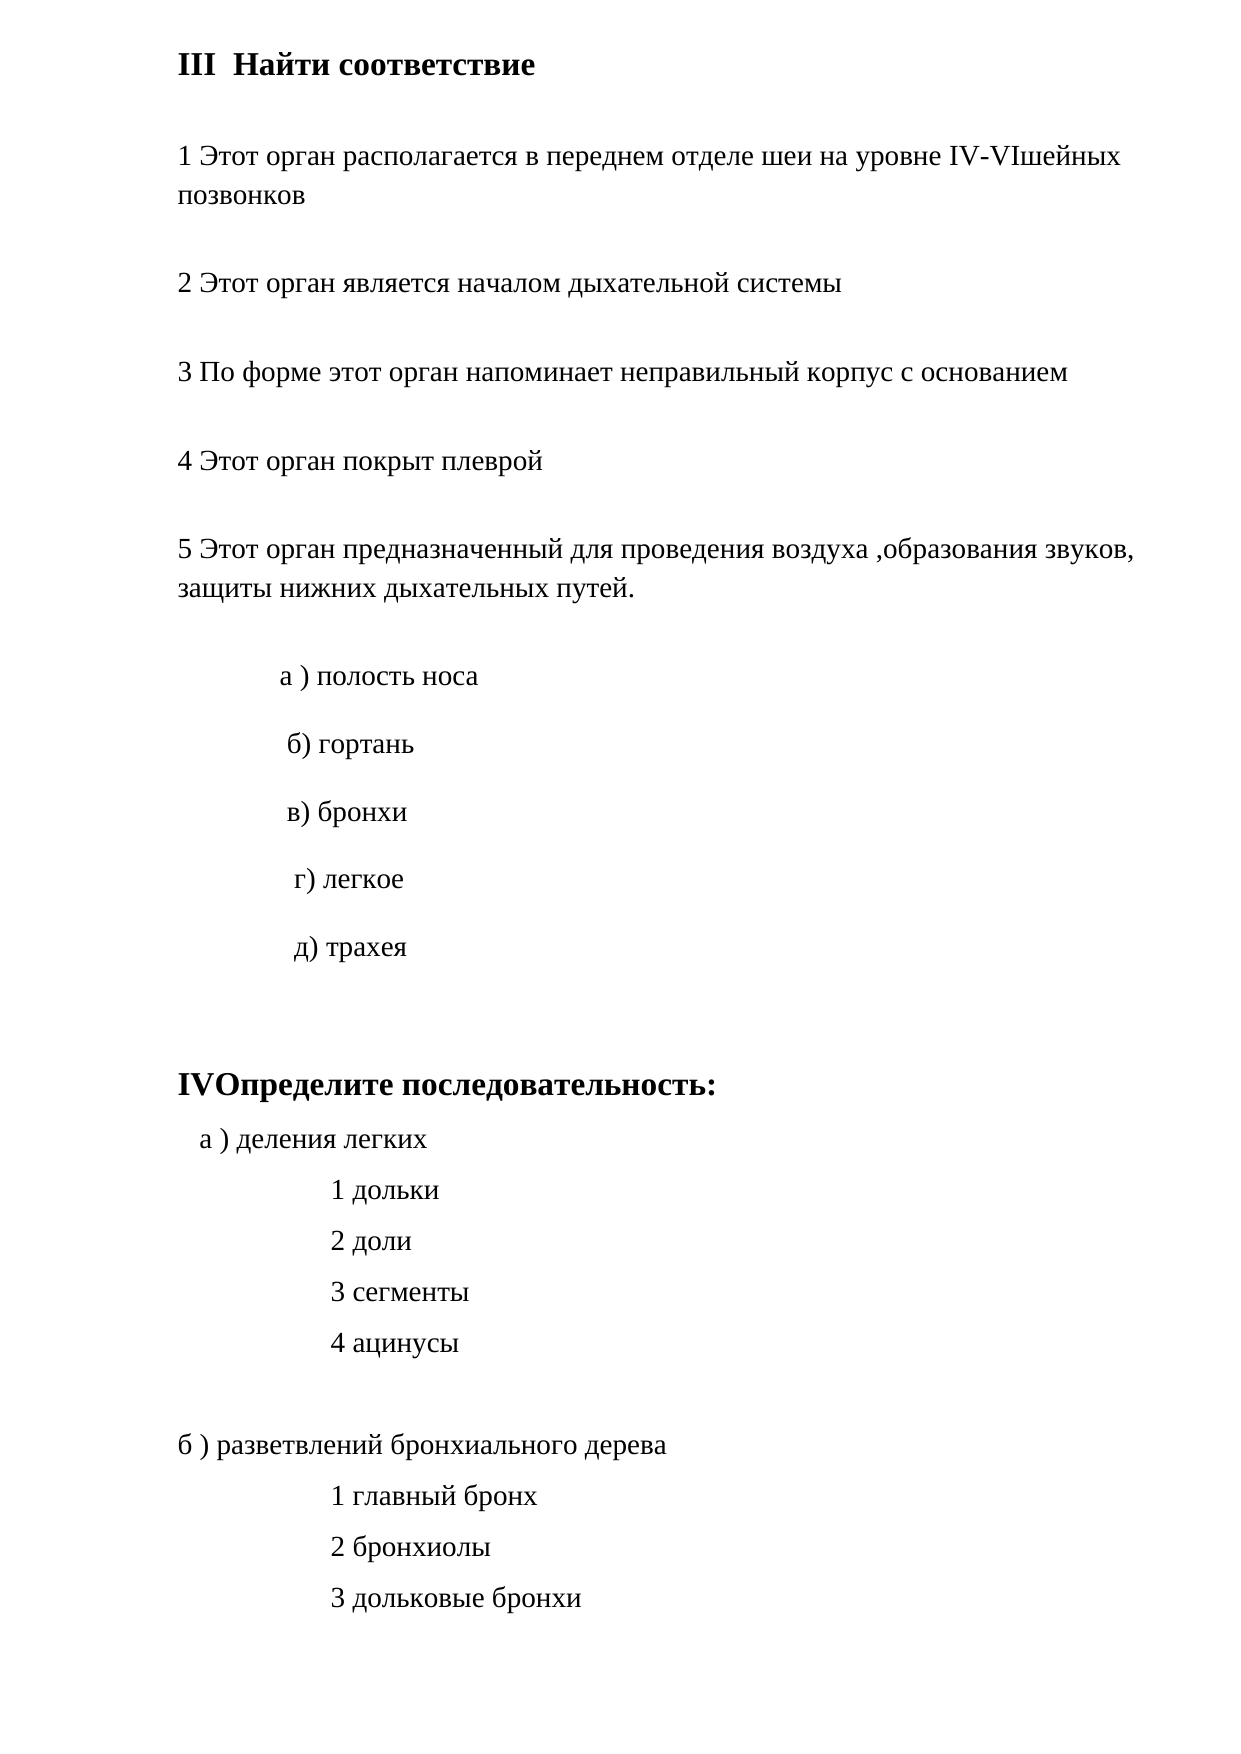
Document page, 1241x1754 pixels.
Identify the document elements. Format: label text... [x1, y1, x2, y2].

text а ) деления легких [177, 1121, 1152, 1154]
text IVОпределите последовательность: [177, 1064, 1152, 1103]
text 1 дольки [177, 1172, 1152, 1206]
text 4 ацинусы [177, 1325, 1152, 1359]
text 1 главный бронх [177, 1478, 1152, 1512]
text д) трахея [177, 929, 1152, 963]
text б ) разветвлений бронхиального дерева [177, 1427, 1152, 1461]
text 2 Этот орган является началом дыхательной системы [177, 266, 1152, 299]
text 2 бронхиолы [177, 1529, 1152, 1563]
text 1 Этот орган располагается в переднем отделе шеи на уровне IV-VIшейных позвонков [177, 138, 1152, 211]
text б) гортань [177, 726, 1152, 759]
text 3 сегменты [177, 1274, 1152, 1308]
text 2 доли [177, 1223, 1152, 1257]
text 3 По форме этот орган напоминает неправильный корпус с основанием [177, 354, 1152, 388]
text в) бронхи [177, 794, 1152, 827]
text а ) полость носа [177, 658, 1152, 692]
text 4 Этот орган покрыт плеврой [177, 443, 1152, 476]
text III Найти соответствие [177, 44, 1152, 83]
text г) легкое [177, 861, 1152, 895]
text 5 Этот орган предназначенный для проведения воздуха ,образования звуков, защиты нижних дыхательных путей. [177, 531, 1152, 603]
text 3 дольковые бронхи [177, 1580, 1152, 1614]
